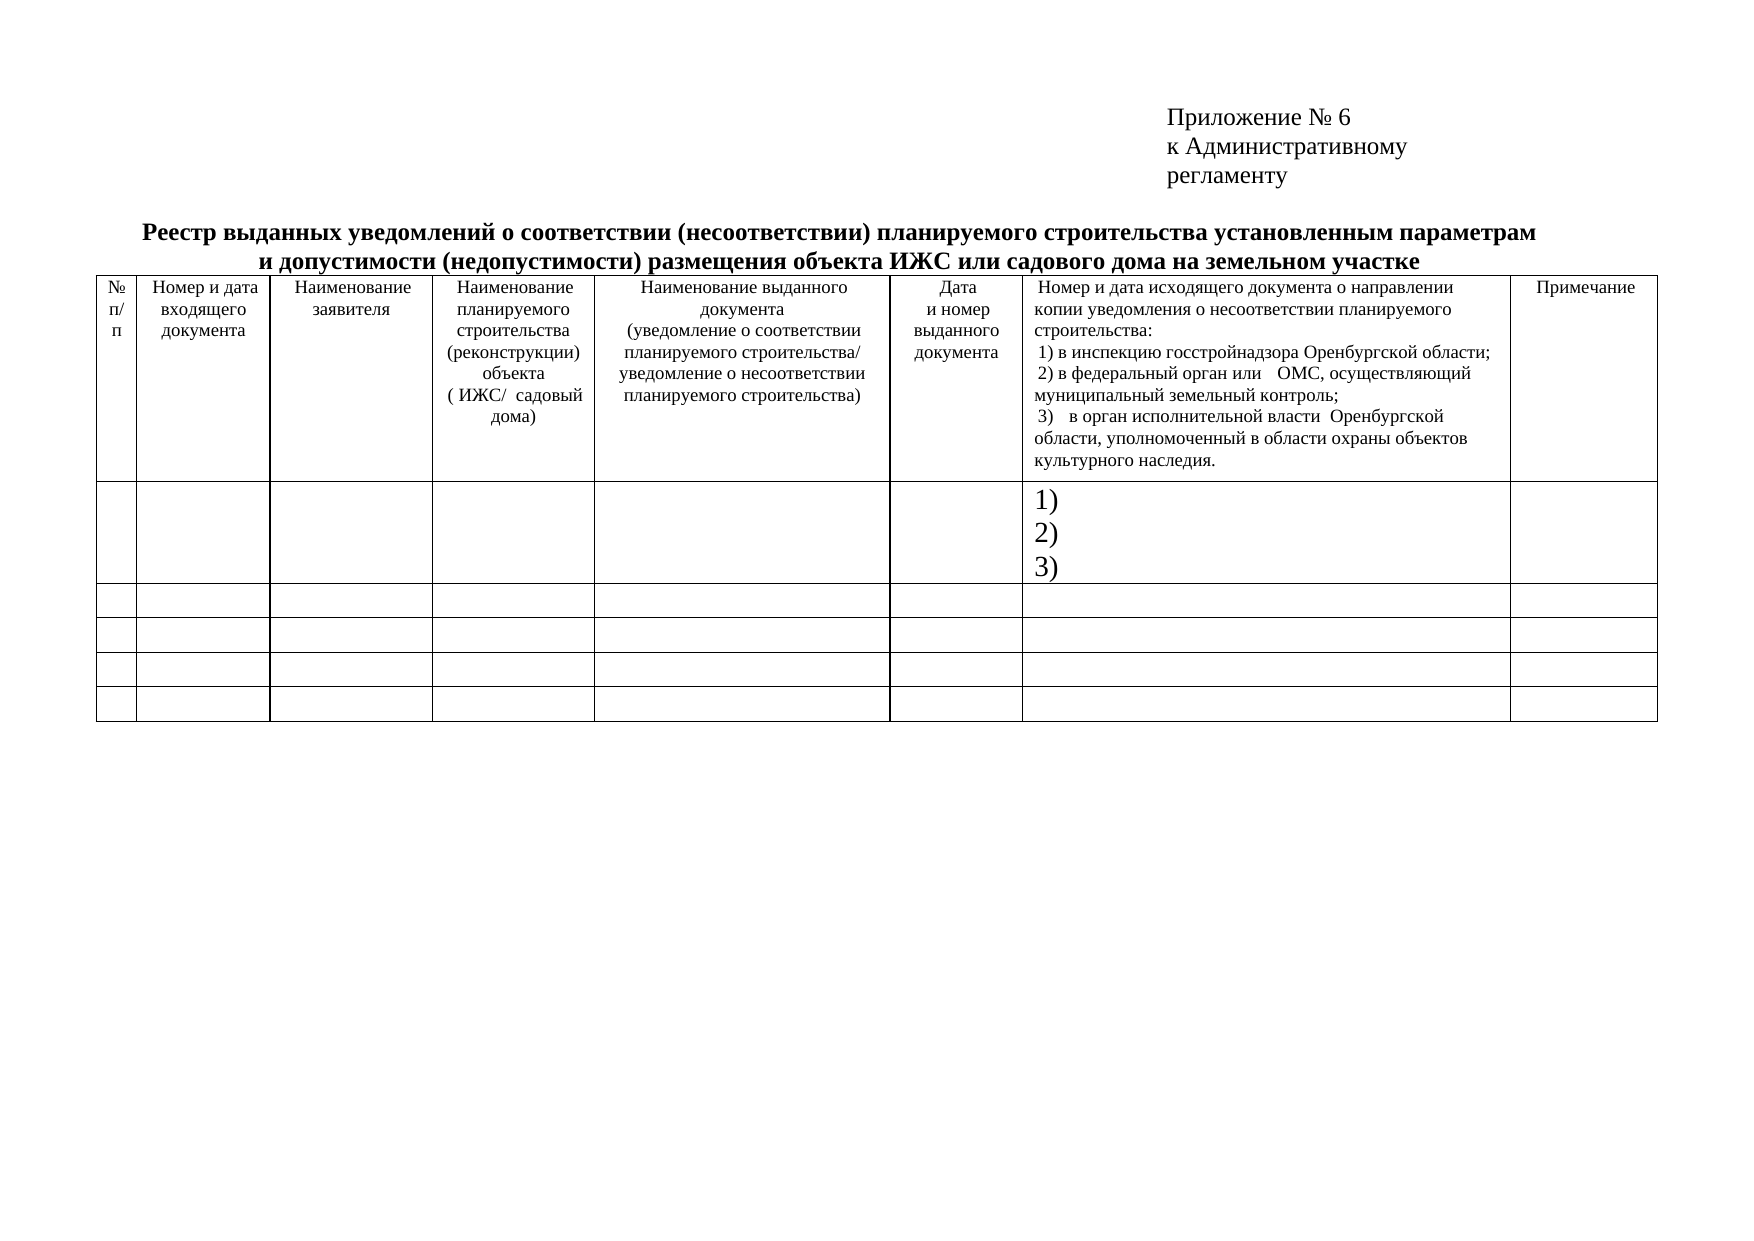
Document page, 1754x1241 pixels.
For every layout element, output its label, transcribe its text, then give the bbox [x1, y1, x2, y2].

table_cell [137, 653, 269, 686]
table_header Наименование выданного документа (уведомление о соответствии планируемого строительства/ уведомление о несоответствии планируемого строительства) [595, 276, 889, 481]
text Реестр выданных уведомлений о соответствии (несоответствии) планируемого строительства установленным параметрам [43, 217, 1636, 246]
table_cell [1511, 653, 1657, 686]
table_cell [433, 584, 594, 617]
text и допустимости (недопустимости) размещения объекта ИЖС или садового дома на земельном участке [43, 246, 1636, 275]
table_cell [1023, 687, 1510, 721]
table_cell [595, 687, 889, 721]
table_cell [1023, 618, 1510, 652]
table_header Дата и номер выданного документа [891, 276, 1022, 481]
table_header Номер и дата исходящего документа о направлении копии уведомления о несоответствии планируемого строительства: 1) в инспекцию госстройнадзора Оренбургской области; 2) в федеральный орган или ОМС, осуществляющий муниципальный земельный контроль; 3) в орган исполнительной власти Оренбургской области, уполномоченный в области охраны объектов культурного наследия. [1023, 276, 1510, 481]
table_cell [891, 653, 1022, 686]
table_cell [137, 618, 269, 652]
table_cell [595, 482, 889, 582]
table_cell [271, 653, 432, 686]
table_cell [1511, 482, 1657, 582]
table_cell [1023, 584, 1510, 617]
table_cell [271, 687, 432, 721]
table_cell [271, 482, 432, 582]
table_cell [97, 584, 136, 617]
text регламенту [1167, 160, 1636, 189]
table_cell [97, 687, 136, 721]
table_cell [271, 618, 432, 652]
table_cell [433, 618, 594, 652]
text к Административному [1167, 131, 1636, 160]
table_cell [433, 482, 594, 582]
table_header Наименование планируемого строительства (реконструкции) объекта ( ИЖС/ садовый дома) [433, 276, 594, 481]
table_header № п/п [97, 276, 136, 481]
table_cell [137, 584, 269, 617]
table_cell [271, 584, 432, 617]
table_cell [1023, 653, 1510, 686]
table_cell [433, 653, 594, 686]
table_cell [1511, 584, 1657, 617]
table_cell [97, 482, 136, 582]
table_header Примечание [1511, 276, 1657, 481]
table_cell [137, 482, 269, 582]
table_cell [891, 584, 1022, 617]
table_cell 1) 2) 3) [1023, 482, 1510, 582]
table_cell [595, 653, 889, 686]
table_cell [891, 618, 1022, 652]
table_cell [433, 687, 594, 721]
table_cell [97, 618, 136, 652]
table_header Номер и дата входящего документа [137, 276, 269, 481]
table_cell [97, 653, 136, 686]
table_cell [137, 687, 269, 721]
table_cell [1511, 618, 1657, 652]
table_cell [1511, 687, 1657, 721]
text Приложение № 6 [1167, 102, 1636, 131]
table_cell [595, 584, 889, 617]
table_cell [891, 482, 1022, 582]
table_header Наименование заявителя [271, 276, 432, 481]
table_cell [891, 687, 1022, 721]
table_cell [595, 618, 889, 652]
